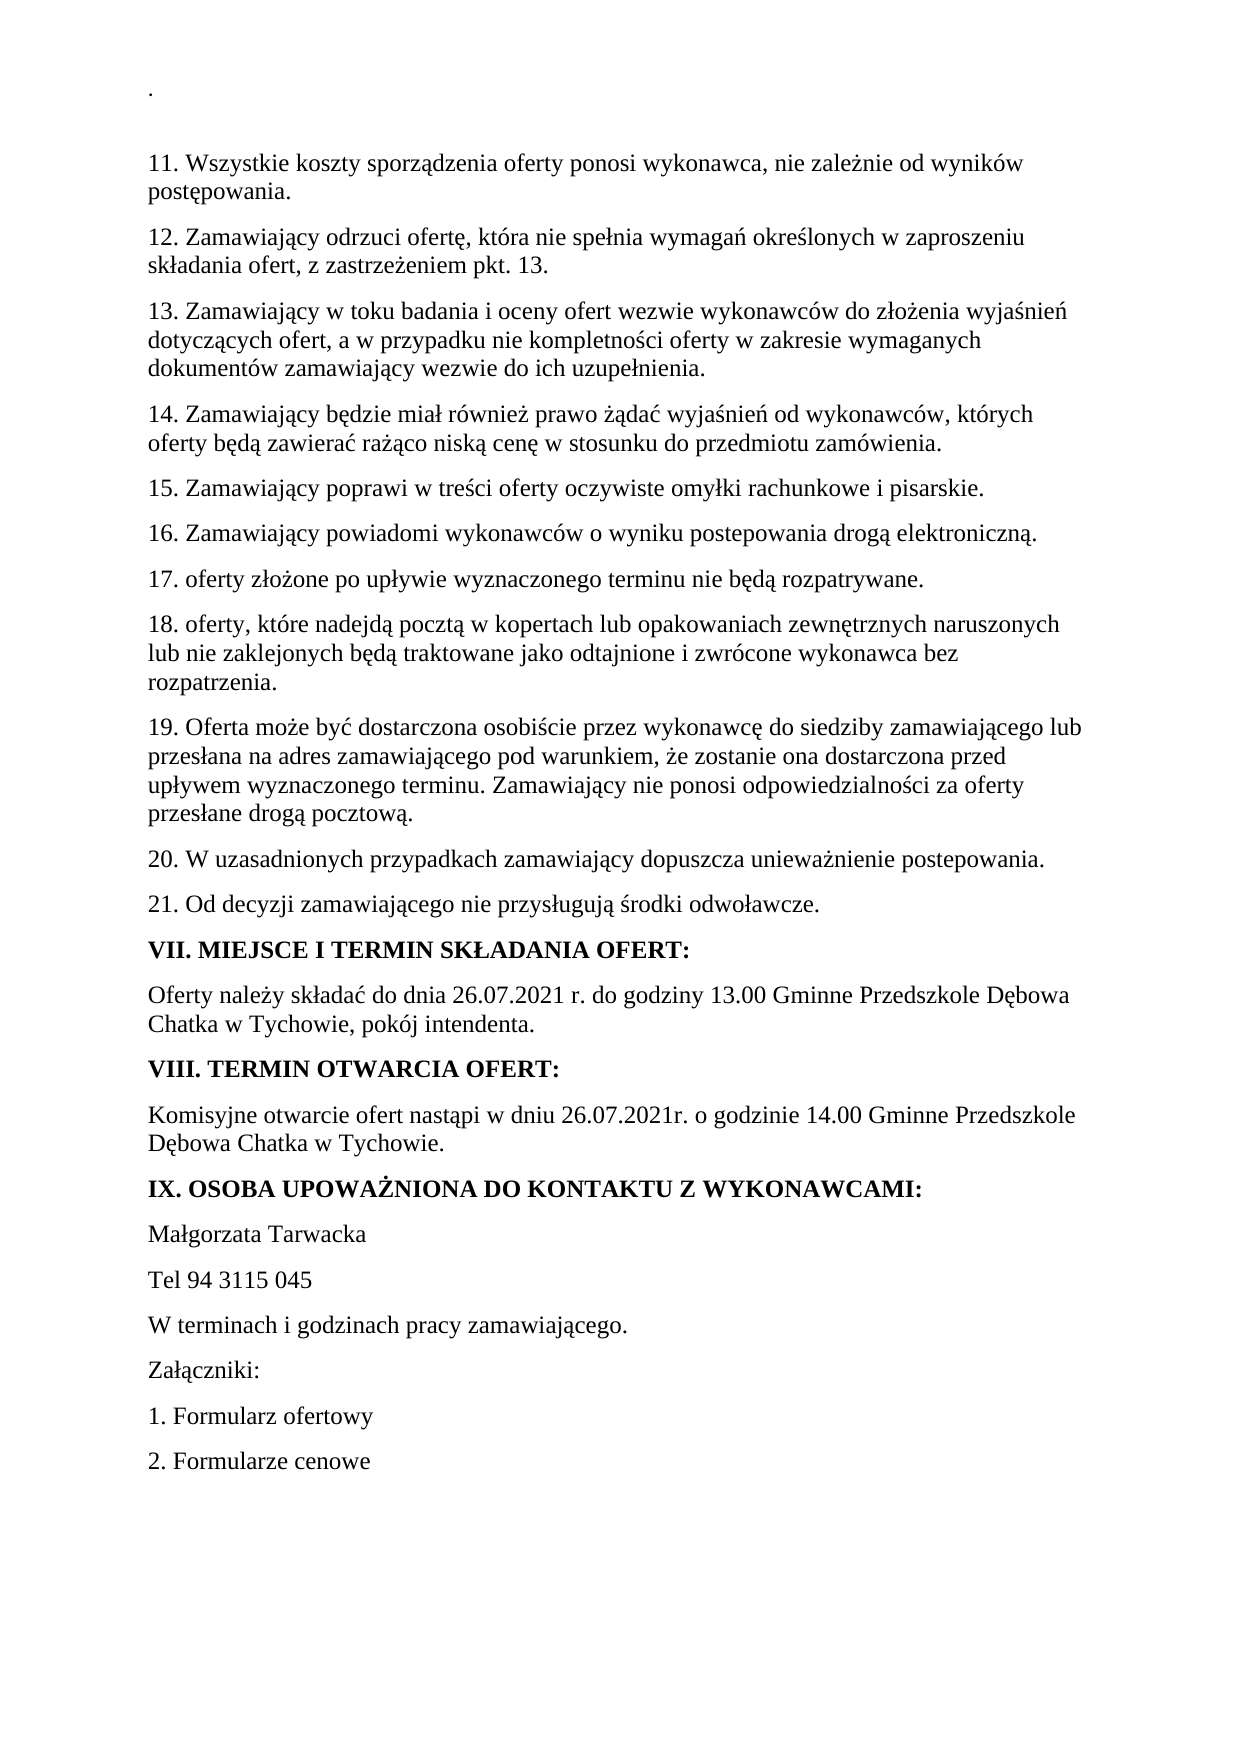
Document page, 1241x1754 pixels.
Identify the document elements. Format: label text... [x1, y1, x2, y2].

text 19. Oferta może być dostarczona osobiście przez wykonawcę do siedziby zamawiającego lub przesłana na adres zamawiającego pod warunkiem, że zostanie ona dostarczona przed upływem wyznaczonego terminu. Zamawiający nie ponosi odpowiedzialności za oferty przesłane drogą pocztową. [148, 712, 1093, 827]
text 15. Zamawiający poprawi w treści oferty oczywiste omyłki rachunkowe i pisarskie. [148, 473, 1093, 502]
text 21. Od decyzji zamawiającego nie przysługują środki odwoławcze. [148, 889, 1093, 918]
text Oferty należy składać do dnia 26.07.2021 r. do godziny 13.00 Gminne Przedszkole Dębowa Chatka w Tychowie, pokój intendenta. [148, 980, 1093, 1038]
text Tel 94 3115 045 [148, 1265, 1093, 1293]
text IX. OSOBA UPOWAŻNIONA DO KONTAKTU Z WYKONAWCAMI: [148, 1174, 1093, 1203]
text VII. MIEJSCE I TERMIN SKŁADANIA OFERT: [148, 935, 1093, 963]
text 16. Zamawiający powiadomi wykonawców o wyniku postepowania drogą elektroniczną. [148, 518, 1093, 547]
text 12. Zamawiający odrzuci ofertę, która nie spełnia wymagań określonych w zaproszeniu składania ofert, z zastrzeżeniem pkt. 13. [148, 222, 1093, 279]
text 13. Zamawiający w toku badania i oceny ofert wezwie wykonawców do złożenia wyjaśnień dotyczących ofert, a w przypadku nie kompletności oferty w zakresie wymaganych dokumentów zamawiający wezwie do ich uzupełnienia. [148, 296, 1093, 382]
text 11. Wszystkie koszty sporządzenia oferty ponosi wykonawca, nie zależnie od wyników postępowania. [148, 148, 1093, 205]
text Komisyjne otwarcie ofert nastąpi w dniu 26.07.2021r. o godzinie 14.00 Gminne Przedszkole Dębowa Chatka w Tychowie. [148, 1100, 1093, 1157]
text 20. W uzasadnionych przypadkach zamawiający dopuszcza unieważnienie postepowania. [148, 844, 1093, 873]
text 18. oferty, które nadejdą pocztą w kopertach lub opakowaniach zewnętrznych naruszonych lub nie zaklejonych będą traktowane jako odtajnione i zwrócone wykonawca bez rozpatrzenia. [148, 609, 1093, 696]
text Załączniki: [148, 1356, 1093, 1384]
text 2. Formularze cenowe [148, 1446, 1093, 1475]
text 17. oferty złożone po upływie wyznaczonego terminu nie będą rozpatrywane. [148, 564, 1093, 593]
text Małgorzata Tarwacka [148, 1219, 1093, 1248]
text VIII. TERMIN OTWARCIA OFERT: [148, 1054, 1093, 1083]
text 14. Zamawiający będzie miał również prawo żądać wyjaśnień od wykonawców, których oferty będą zawierać rażąco niską cenę w stosunku do przedmiotu zamówienia. [148, 399, 1093, 456]
text 1. Formularz ofertowy [148, 1401, 1093, 1430]
text W terminach i godzinach pracy zamawiającego. [148, 1310, 1093, 1339]
